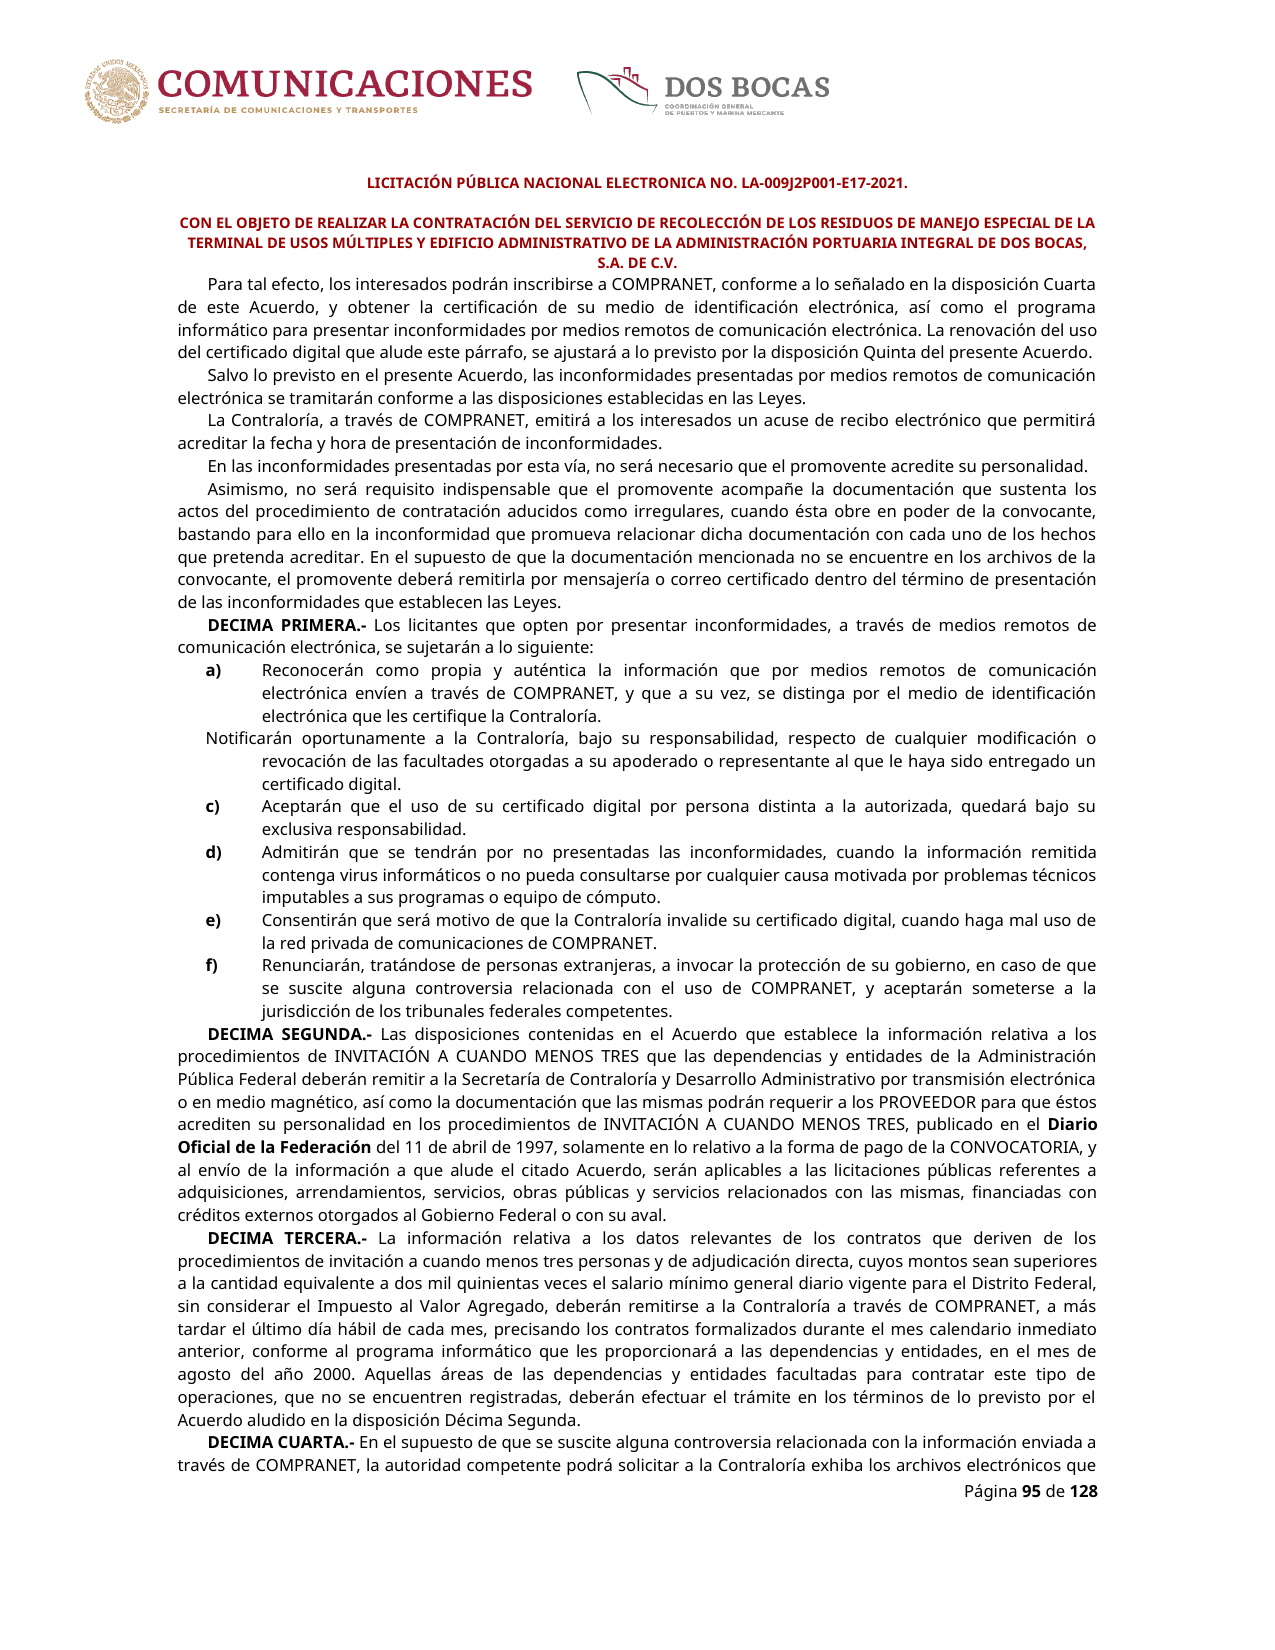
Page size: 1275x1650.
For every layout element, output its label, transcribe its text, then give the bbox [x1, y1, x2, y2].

text Salvo lo previsto en el presente Acuerdo, las inconformidades presentadas por medios remotos de comunicación electrónica se tramitarán conforme a las disposiciones establecidas en las Leyes. [177, 363, 1098, 409]
text Para tal efecto, los interesados podrán inscribirse a COMPRANET, conforme a lo señalado en la disposición Cuarta de este Acuerdo, y obtener la certificación de su medio de identificación electrónica, así como el programa informático para presentar inconformidades por medios remotos de comunicación electrónica. La renovación del uso del certificado digital que alude este párrafo, se ajustará a lo previsto por la disposición Quinta del presente Acuerdo. [177, 273, 1098, 363]
text c) Aceptarán que el uso de su certificado digital por persona distinta a la autorizada, quedará bajo su exclusiva responsabilidad. [205, 795, 1098, 840]
text e) Consentirán que será motivo de que la Contraloría invalide su certificado digital, cuando haga mal uso de la red privada de comunicaciones de COMPRANET. [205, 908, 1098, 954]
text DECIMA TERCERA.- La información relativa a los datos relevantes de los contratos que deriven de los procedimientos de invitación a cuando menos tres personas y de adjudicación directa, cuyos montos sean superiores a la cantidad equivalente a dos mil quinientas veces el salario mínimo general diario vigente para el Distrito Federal, sin considerar el Impuesto al Valor Agregado, deberán remitirse a la Contraloría a través de COMPRANET, a más tardar el último día hábil de cada mes, precisando los contratos formalizados durante el mes calendario inmediato anterior, conforme al programa informático que les proporcionará a las dependencias y entidades, en el mes de agosto del año 2000. Aquellas áreas de las dependencias y entidades facultadas para contratar este tipo de operaciones, que no se encuentren registradas, deberán efectuar el trámite en los términos de lo previsto por el Acuerdo aludido en la disposición Décima Segunda. [177, 1226, 1098, 1431]
text DECIMA PRIMERA.- Los licitantes que opten por presentar inconformidades, a través de medios remotos de comunicación electrónica, se sujetarán a lo siguiente: [177, 613, 1098, 659]
text Notificarán oportunamente a la Contraloría, bajo su responsabilidad, respecto de cualquier modificación o revocación de las facultades otorgadas a su apoderado o representante al que le haya sido entregado un certificado digital. [205, 727, 1098, 795]
text En las inconformidades presentadas por esta vía, no será necesario que el promovente acredite su personalidad. [177, 454, 1098, 477]
text Asimismo, no será requisito indispensable que el promovente acompañe la documentación que sustenta los actos del procedimiento de contratación aducidos como irregulares, cuando ésta obre en poder de la convocante, bastando para ello en la inconformidad que promueva relacionar dicha documentación con cada uno de los hechos que pretenda acreditar. En el supuesto de que la documentación mencionada no se encuentre en los archivos de la convocante, el promovente deberá remitirla por mensajería o correo certificado dentro del término de presentación de las inconformidades que establecen las Leyes. [177, 477, 1098, 613]
picture [577, 67, 829, 115]
text d) Admitirán que se tendrán por no presentadas las inconformidades, cuando la información remitida contenga virus informáticos o no pueda consultarse por cualquier causa motivada por problemas técnicos imputables a sus programas o equipo de cómputo. [205, 840, 1098, 908]
text DECIMA SEGUNDA.- Las disposiciones contenidas en el Acuerdo que establece la información relativa a los procedimientos de INVITACIÓN A CUANDO MENOS TRES que las dependencias y entidades de la Administración Pública Federal deberán remitir a la Secretaría de Contraloría y Desarrollo Administrativo por transmisión electrónica o en medio magnético, así como la documentación que las mismas podrán requerir a los PROVEEDOR para que éstos acrediten su personalidad en los procedimientos de INVITACIÓN A CUANDO MENOS TRES, publicado en el Diario Oficial de la Federación del 11 de abril de 1997, solamente en lo relativo a la forma de pago de la CONVOCATORIA, y al envío de la información a que alude el citado Acuerdo, serán aplicables a las licitaciones públicas referentes a adquisiciones, arrendamientos, servicios, obras públicas y servicios relacionados con las mismas, financiadas con créditos externos otorgados al Gobierno Federal o con su aval. [177, 1022, 1098, 1226]
text La Contraloría, a través de COMPRANET, emitirá a los interesados un acuse de recibo electrónico que permitirá acreditar la fecha y hora de presentación de inconformidades. [177, 409, 1098, 454]
text a) Reconocerán como propia y auténtica la información que por medios remotos de comunicación electrónica envíen a través de COMPRANET, y que a su vez, se distinga por el medio de identificación electrónica que les certifique la Contraloría. [205, 659, 1098, 727]
text f) Renunciarán, tratándose de personas extranjeras, a invocar la protección de su gobierno, en caso de que se suscite alguna controversia relacionada con el uso de COMPRANET, y aceptarán someterse a la jurisdicción de los tribunales federales competentes. [205, 954, 1098, 1022]
picture [80, 51, 536, 134]
